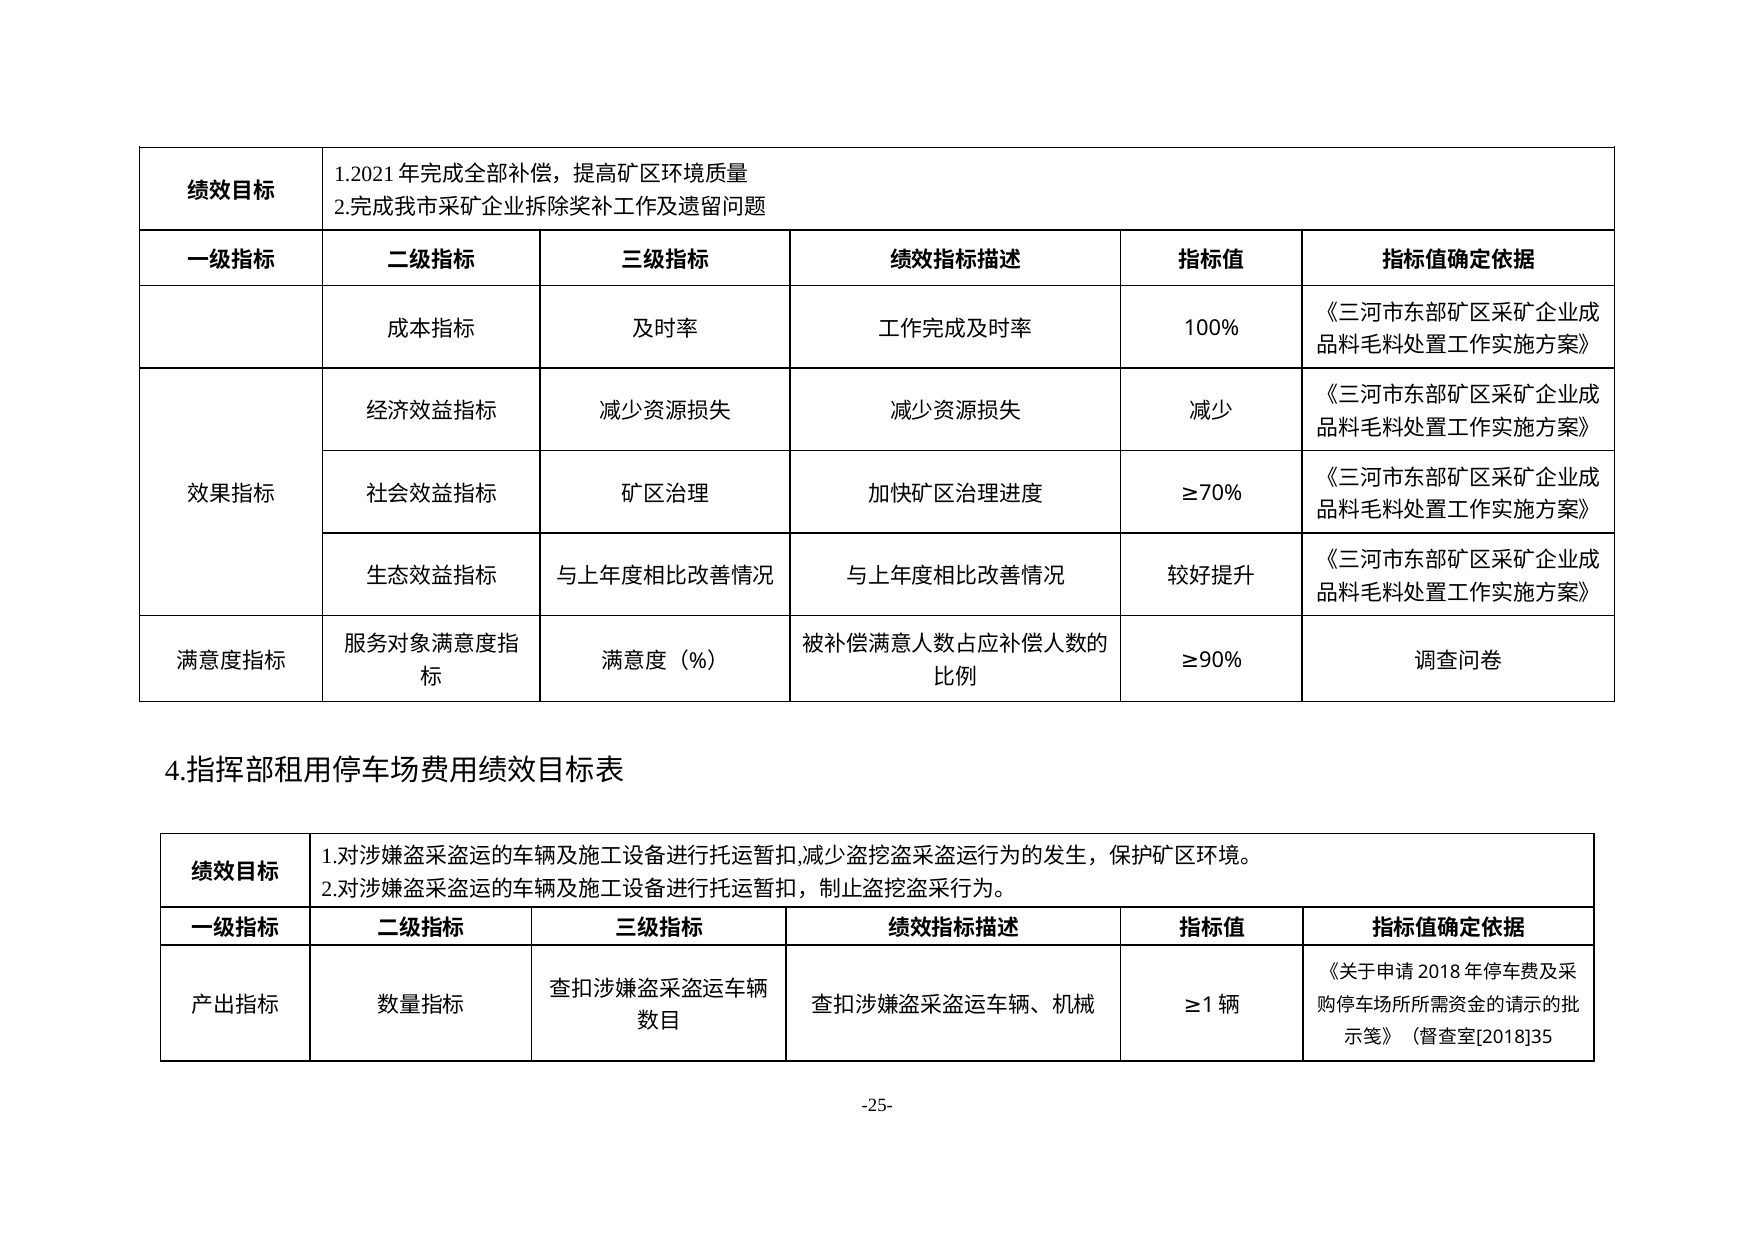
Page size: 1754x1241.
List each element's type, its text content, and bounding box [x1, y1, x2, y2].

table_cell 生态效益指标 [323, 534, 539, 615]
table_cell 指标值确定依据 [1304, 908, 1593, 944]
table_cell 《三河市东部矿区采矿企业成品料毛料处置工作实施方案》 [1303, 534, 1614, 615]
table_cell ≥1辆 [1121, 946, 1302, 1060]
table_header 绩效目标 [161, 834, 309, 906]
table_cell 工作完成及时率 [791, 286, 1120, 367]
table_cell 三级指标 [541, 231, 789, 285]
table_cell 一级指标 [161, 908, 309, 944]
table_cell 调查问卷 [1303, 616, 1614, 701]
table_cell 成本指标 [323, 286, 539, 367]
table_cell 指标值 [1121, 231, 1301, 285]
table_cell 与上年度相比改善情况 [791, 534, 1120, 615]
table_cell 减少资源损失 [541, 369, 789, 450]
table_cell 数量指标 [311, 946, 531, 1060]
table_cell 较好提升 [1121, 534, 1301, 615]
table_cell 指标值 [1121, 908, 1302, 944]
text 4.指挥部租用停车场费用绩效目标表{ TC 2、办公自动化（OA）和督查督办系统升级及推广费绩效目标表 \f C \l 1 } [106, 735, 1648, 800]
table_cell 三级指标 [532, 908, 785, 944]
table_cell ≥70% [1121, 451, 1301, 532]
table_cell 减少 [1121, 369, 1301, 450]
table_cell 二级指标 [323, 231, 539, 285]
table_cell 二级指标 [311, 908, 531, 944]
table_cell 社会效益指标 [323, 451, 539, 532]
table_cell 《三河市东部矿区采矿企业成品料毛料处置工作实施方案》 [1303, 451, 1614, 532]
table_cell 绩效指标描述 [791, 231, 1120, 285]
table_cell 被补偿满意人数占应补偿人数的比例 [791, 616, 1120, 701]
table_cell 经济效益指标 [323, 369, 539, 450]
table_cell 查扣涉嫌盗采盗运车辆数目 [532, 946, 785, 1060]
table_cell 产出指标 [161, 946, 309, 1060]
table_cell 满意度（%） [541, 616, 789, 701]
table_cell 与上年度相比改善情况 [541, 534, 789, 615]
table_header 1.2021年完成全部补偿，提高矿区环境质量 2.完成我市采矿企业拆除奖补工作及遗留问题 [323, 148, 1614, 229]
table_cell 矿区治理 [541, 451, 789, 532]
table_cell 《三河市东部矿区采矿企业成品料毛料处置工作实施方案》 [1303, 369, 1614, 450]
table_cell 指标值确定依据 [1303, 231, 1614, 285]
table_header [311, 834, 1593, 906]
table_header 绩效目标 [140, 148, 322, 229]
table_cell 效果指标 [140, 369, 322, 615]
table_cell 减少资源损失 [791, 369, 1120, 450]
table_cell 加快矿区治理进度 [791, 451, 1120, 532]
table_cell 100% [1121, 286, 1301, 367]
table_cell 《关于申请2018年停车费及采购停车场所所需资金的请示的批示笺》（督查室[2018]35 [1304, 946, 1593, 1060]
table_cell 《三河市东部矿区采矿企业成品料毛料处置工作实施方案》 [1303, 286, 1614, 367]
table_cell 服务对象满意度指标 [323, 616, 539, 701]
table_cell 及时率 [541, 286, 789, 367]
table_cell 绩效指标描述 [787, 908, 1120, 944]
table_cell 一级指标 [140, 231, 322, 285]
table_cell 满意度指标 [140, 616, 322, 701]
table_cell 查扣涉嫌盗采盗运车辆、机械 [787, 946, 1120, 1060]
table_cell ≥90% [1121, 616, 1301, 701]
